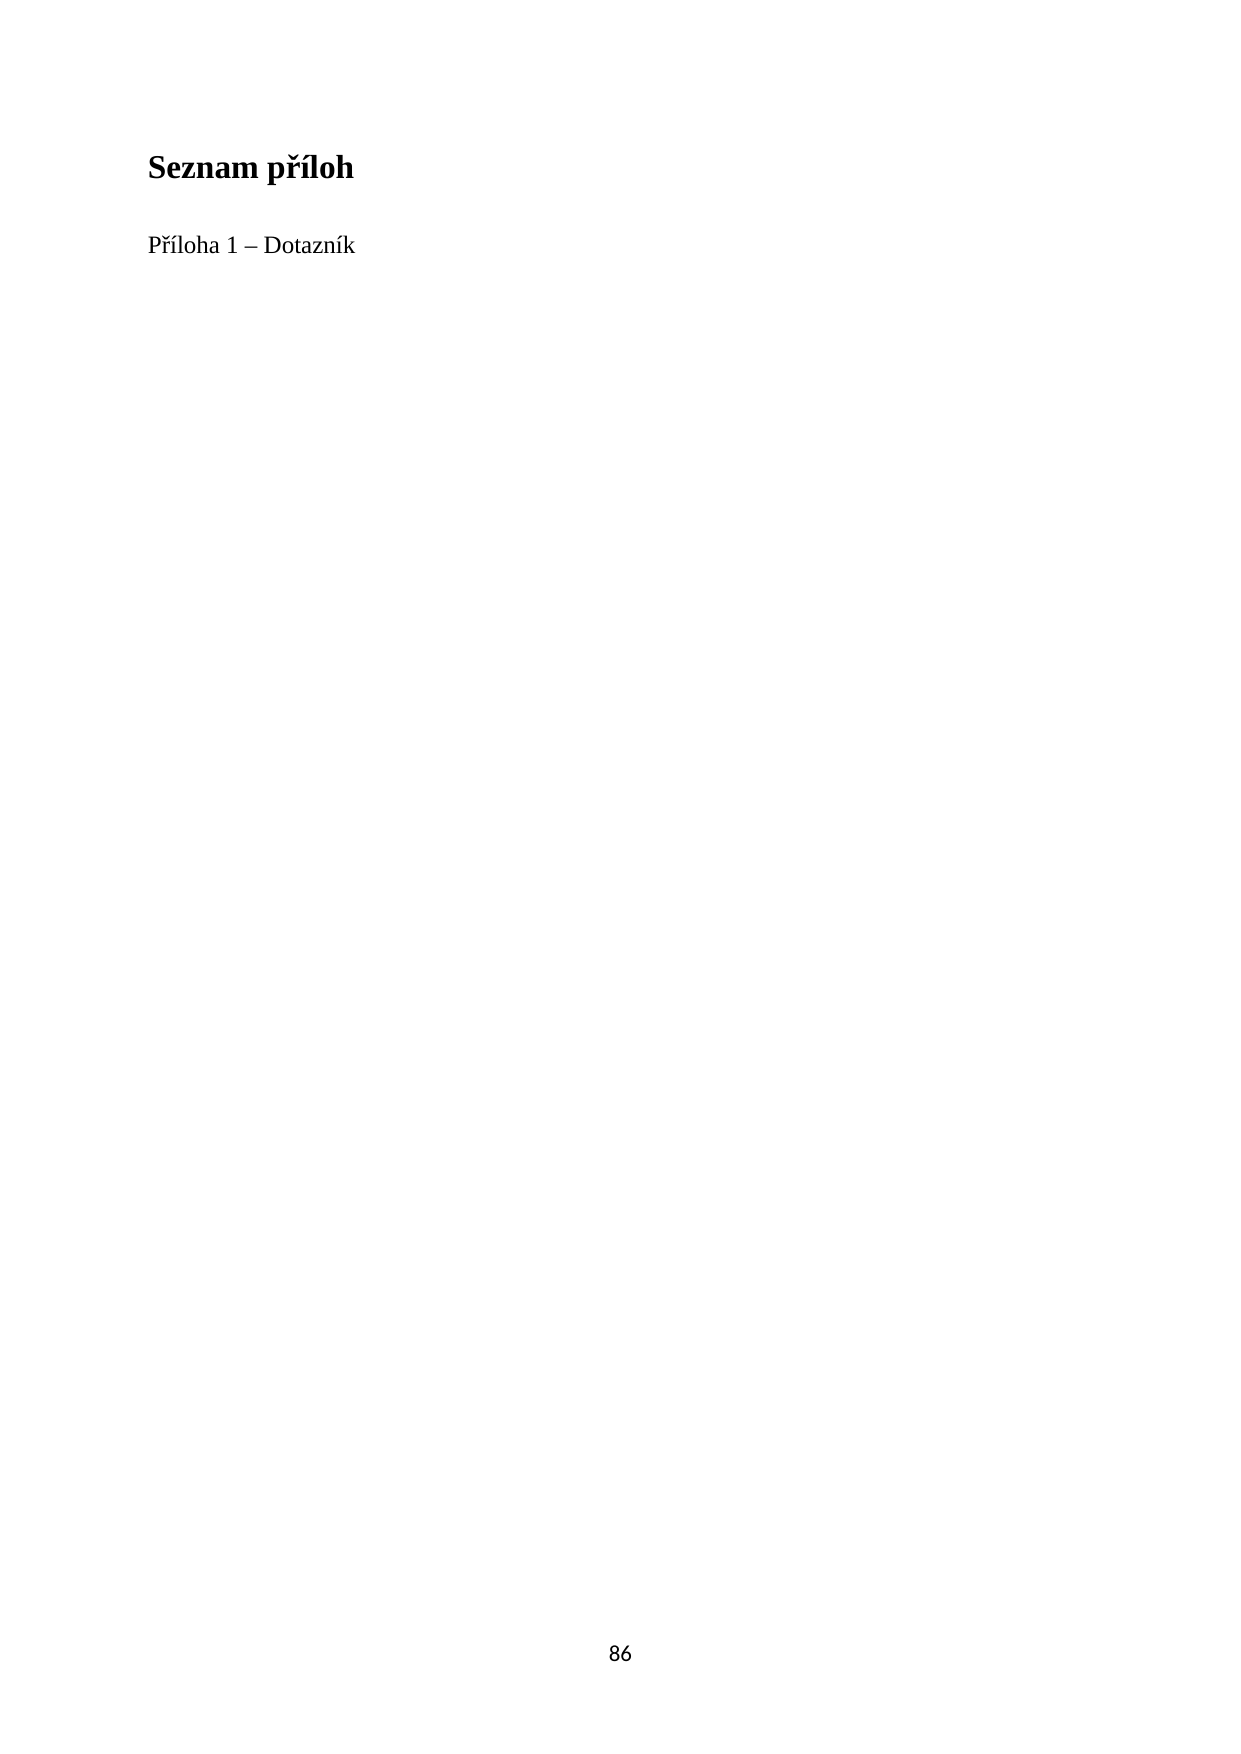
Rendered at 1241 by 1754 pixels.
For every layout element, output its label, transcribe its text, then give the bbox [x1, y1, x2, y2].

text Příloha 1 – Dotazník [148, 230, 1093, 259]
text Seznam příloh [148, 148, 1093, 186]
